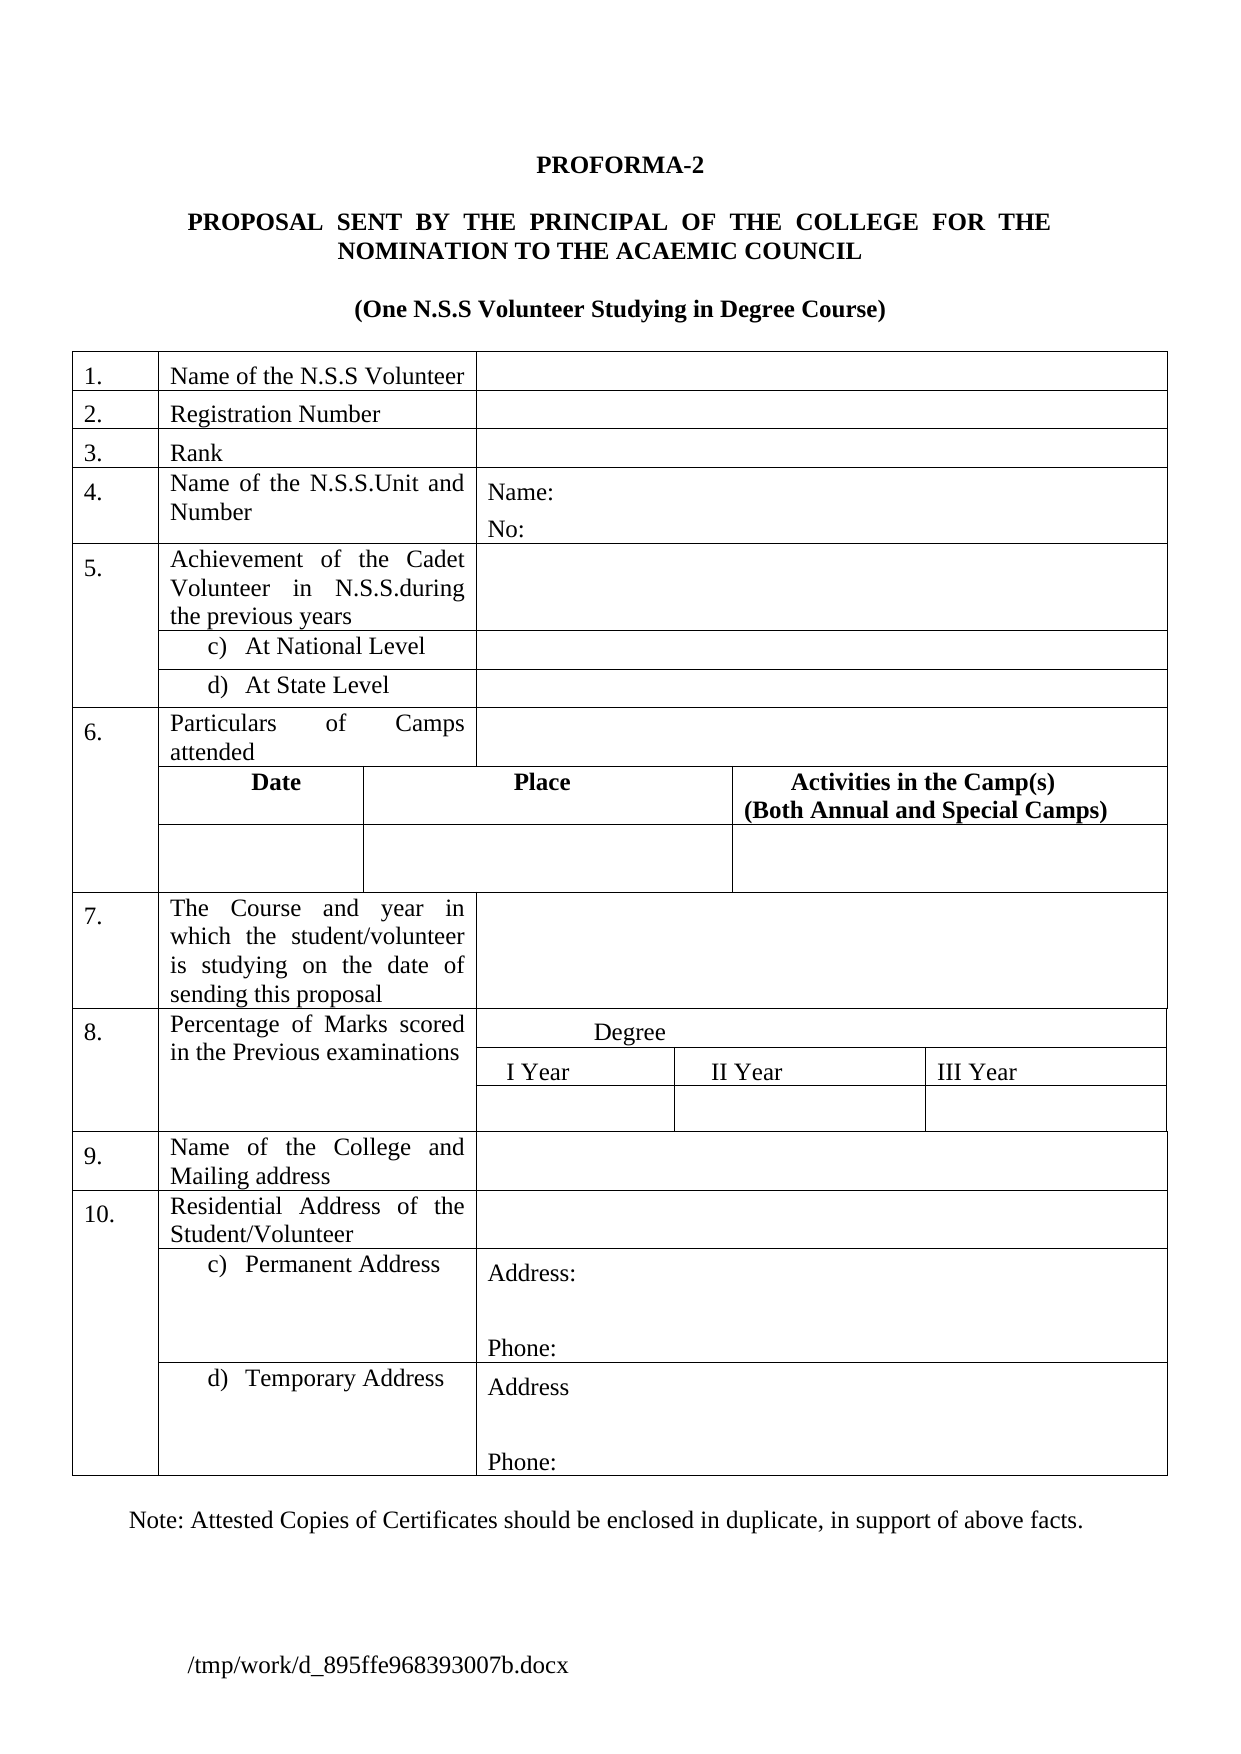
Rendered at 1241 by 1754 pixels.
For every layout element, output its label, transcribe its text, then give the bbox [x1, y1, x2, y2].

table_cell [477, 429, 1167, 467]
table_header Name of the N.S.S Volunteer [159, 352, 476, 390]
table_cell [477, 1132, 1167, 1190]
table_cell Percentage of Marks scored in the Previous examinations [159, 1009, 476, 1131]
table_cell Address Phone: [477, 1363, 1167, 1475]
table_cell 2. [73, 391, 158, 428]
table_cell [675, 1086, 925, 1131]
table_cell Degree [477, 1009, 1166, 1047]
table_header [477, 352, 1167, 390]
table_cell At National Level [159, 631, 476, 669]
table_cell 7. [73, 893, 158, 1008]
table_cell 9. [73, 1132, 158, 1190]
table_cell Name: No: [477, 468, 1167, 543]
table_cell 4. [73, 468, 158, 543]
table_cell [364, 825, 732, 892]
text (One N.S.S Volunteer Studying in Degree Course) [187, 294, 1053, 322]
table_cell Residential Address of the Student/Volunteer [159, 1191, 476, 1248]
table_cell Particulars of Camps attended [159, 708, 476, 766]
table_cell III Year [926, 1048, 1166, 1085]
table_cell [926, 1086, 1166, 1131]
table_cell Registration Number [159, 391, 476, 428]
table_cell At State Level [159, 670, 476, 707]
table_cell Activities in the Camp(s) (Both Annual and Special Camps) [733, 767, 1167, 824]
table_cell [477, 391, 1167, 428]
table_cell The Course and year in which the student/volunteer is studying on the date of sending this proposal [159, 893, 476, 1008]
table_cell Achievement of the Cadet Volunteer in N.S.S.during the previous years [159, 544, 476, 630]
table_cell Date [159, 767, 363, 824]
table_cell Place [364, 767, 732, 824]
table_cell Name of the N.S.S.Unit and Number [159, 468, 476, 543]
table_cell 5. [73, 544, 158, 707]
table_cell Temporary Address [159, 1363, 476, 1475]
table_header 1. [73, 352, 158, 390]
table_cell [477, 544, 1167, 630]
text Note: Attested Copies of Certificates should be enclosed in duplicate, in support of above facts. [128, 1505, 1103, 1534]
table_cell Permanent Address [159, 1249, 476, 1362]
table_cell II Year [675, 1048, 925, 1085]
table_cell I Year [477, 1048, 674, 1085]
table_cell Address: Phone: [477, 1249, 1167, 1362]
table_cell [477, 1086, 674, 1131]
table_cell [159, 825, 363, 892]
text PROPOSAL SENT BY THE PRINCIPAL OF THE COLLEGE FOR THE NOMINATION TO THE ACAEMIC COUNCIL [187, 207, 1053, 265]
table_cell 3. [73, 429, 158, 467]
table_cell [477, 670, 1167, 707]
table_cell 8. [73, 1009, 158, 1131]
table_cell Rank [159, 429, 476, 467]
table_cell [477, 708, 1167, 766]
text PROFORMA-2 [187, 150, 1053, 179]
table_cell [477, 1191, 1167, 1248]
table_cell [733, 825, 1167, 892]
table_cell [477, 893, 1167, 1008]
table_cell 10. [73, 1191, 158, 1475]
table_cell [477, 631, 1167, 669]
table_cell Name of the College and Mailing address [159, 1132, 476, 1190]
table_cell 6. [73, 708, 158, 892]
